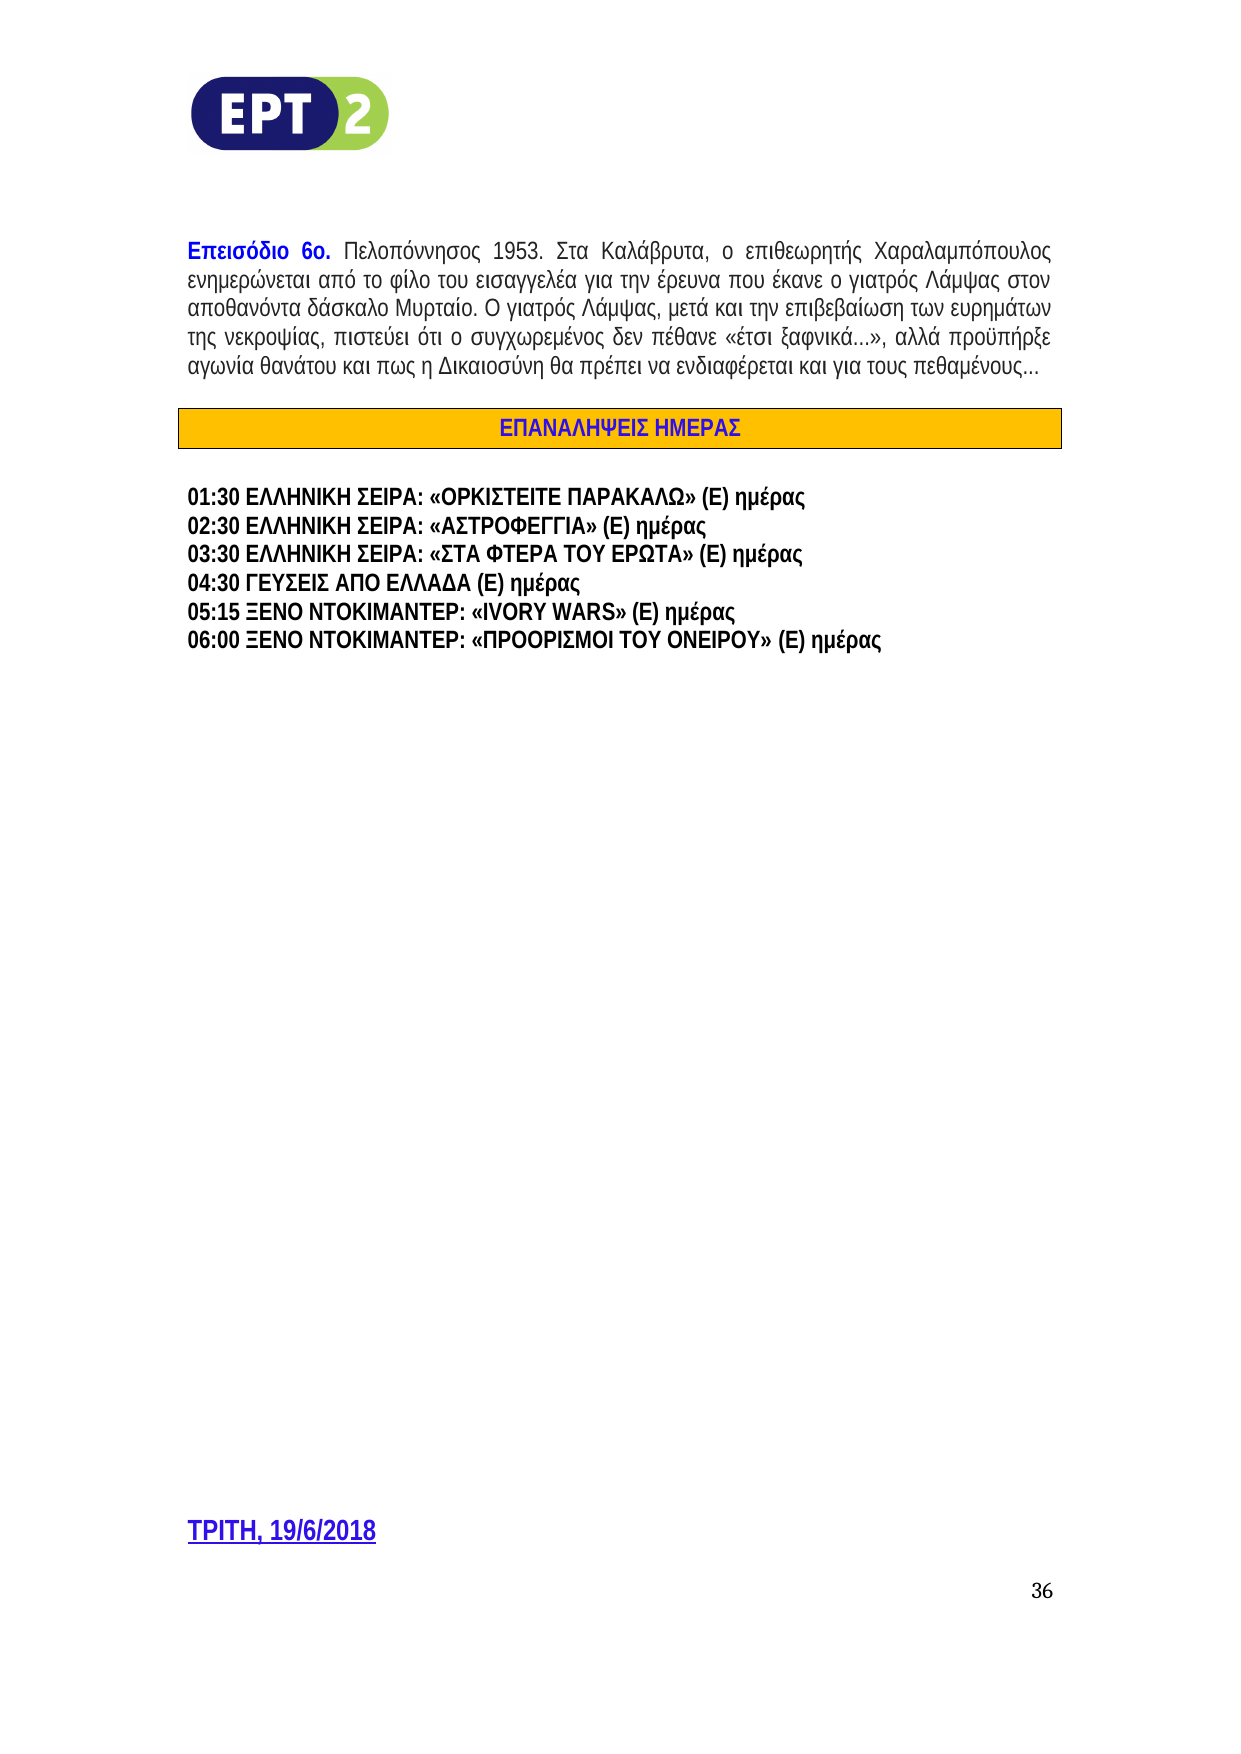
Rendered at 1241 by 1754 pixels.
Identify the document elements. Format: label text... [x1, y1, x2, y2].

text ΕΠΑΝΑΛΗΨΕΙΣ ΗΜΕΡΑΣ [179, 409, 1061, 448]
text 06:00 ΞΕΝΟ ΝΤΟΚΙΜΑΝΤΕΡ: «ΠΡΟΟΡΙΣΜΟΙ ΤΟΥ ΟΝΕΙΡΟΥ» (Ε) ημέρας [187, 625, 1053, 654]
text 02:30 ΕΛΛΗΝΙΚΗ ΣΕΙΡΑ: «ΑΣΤΡΟΦΕΓΓΙΑ» (Ε) ημέρας [187, 511, 1053, 539]
text 03:30 ΕΛΛΗΝΙΚΗ ΣΕΙΡΑ: «ΣΤΑ ΦΤΕΡΑ ΤΟΥ ΕΡΩΤΑ» (Ε) ημέρας [187, 539, 1053, 568]
picture [187, 73, 392, 154]
text 01:30 ΕΛΛΗΝΙΚΗ ΣΕΙΡΑ: «ΟΡΚΙΣΤΕΙΤΕ ΠΑΡΑΚΑΛΩ» (Ε) ημέρας [187, 482, 1053, 511]
text 05:15 ΞΕΝΟ ΝΤΟΚΙΜΑΝΤΕΡ: «IVORY WARS» (Ε) ημέρας [187, 597, 1053, 625]
text 04:30 ΓΕΥΣΕΙΣ ΑΠΟ ΕΛΛΑΔΑ (Ε) ημέρας [187, 568, 1053, 597]
text ΤΡΙΤΗ, 19/6/2018 [187, 1513, 1053, 1547]
text Επεισόδιο 6ο. Πελοπόννησος 1953. Στα Καλάβρυτα, ο επιθεωρητής Χαραλαμπόπουλος ενημερώνεται από το φίλο του εισαγγελέα για την έρευνα που έκανε ο γιατρός Λάμψας στον αποθανόντα δάσκαλο Μυρταίο. Ο γιατρός Λάμψας, μετά και την επιβεβαίωση των ευρημάτων της νεκροψίας, πιστεύει ότι ο συγχωρεμένος δεν πέθανε «έτσι ξαφνικά...», αλλά προϋπήρξε αγωνία θανάτου και πως η Δικαιοσύνη θα πρέπει να ενδιαφέρεται και για τους πεθαμένους... [187, 236, 1053, 379]
